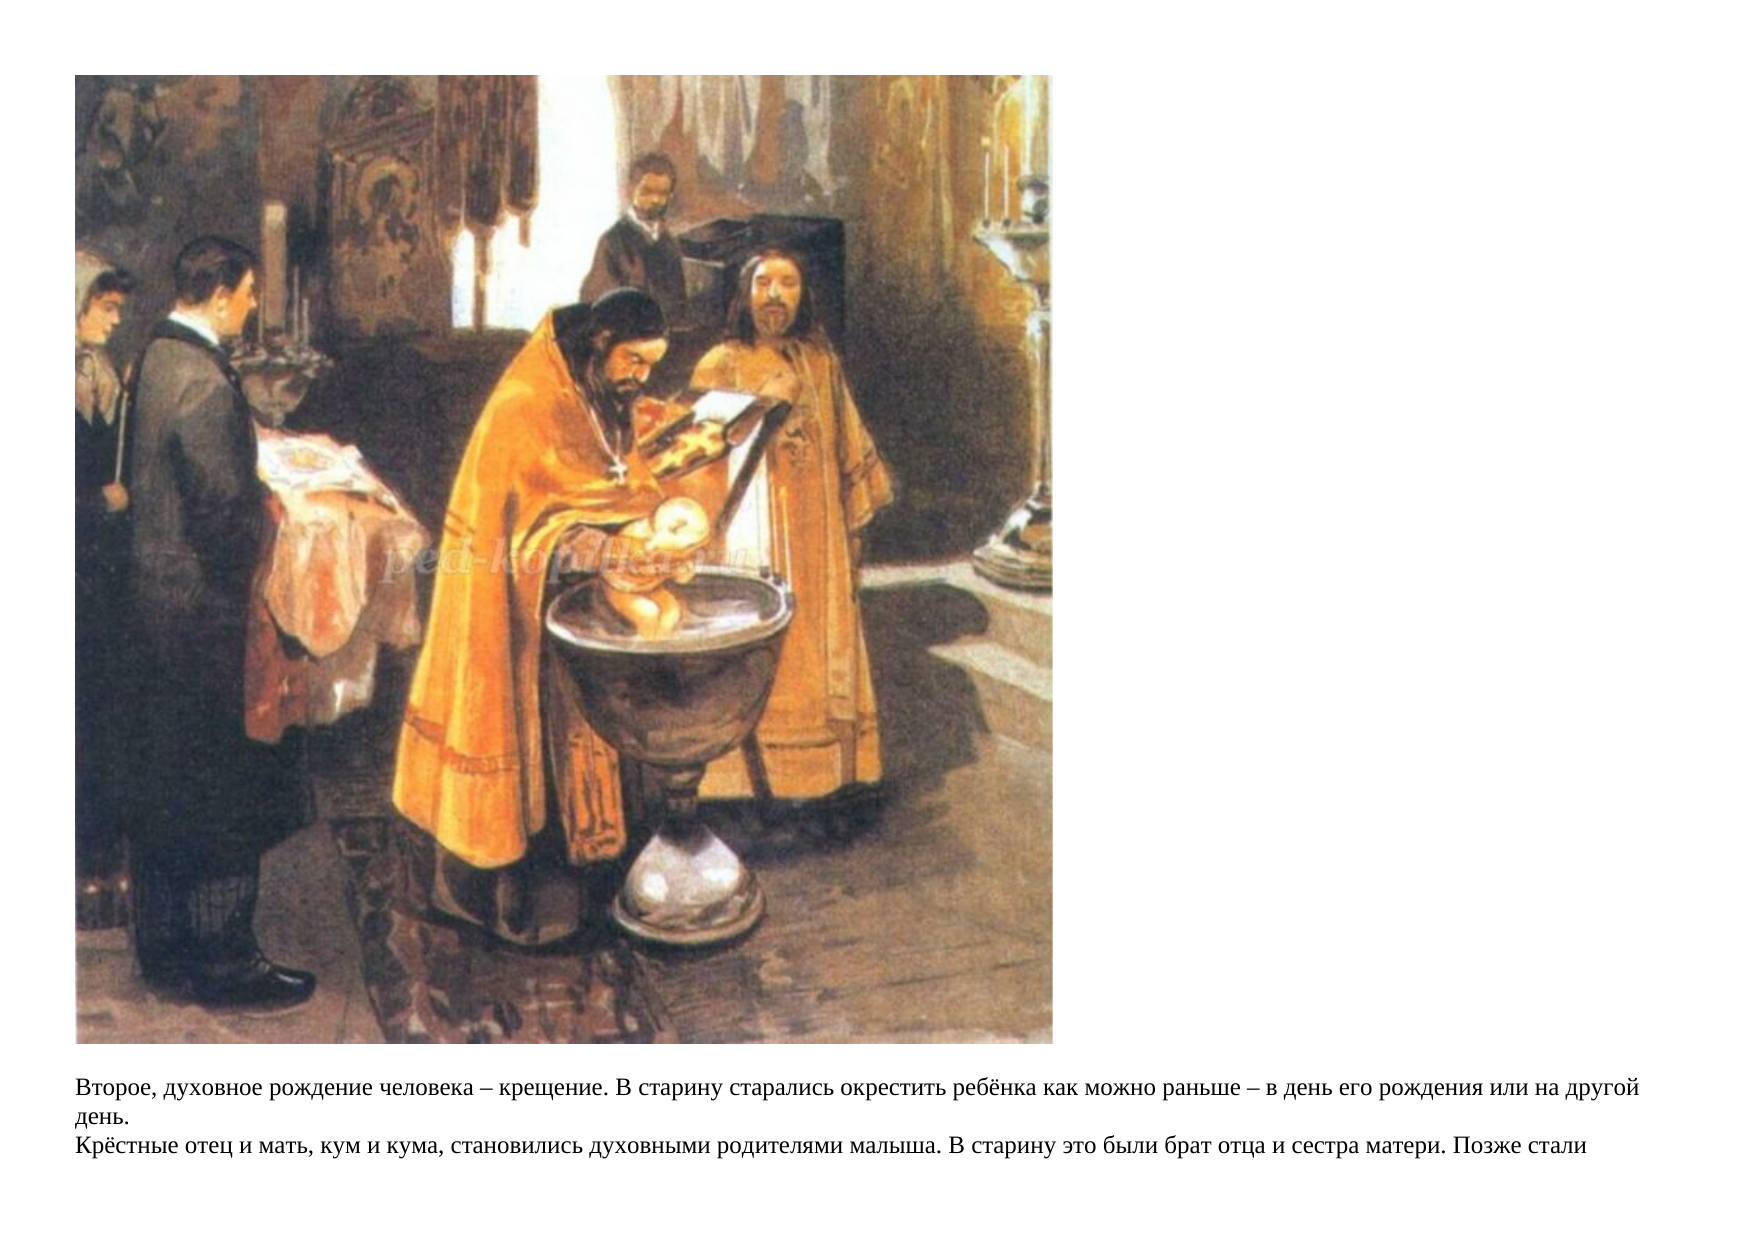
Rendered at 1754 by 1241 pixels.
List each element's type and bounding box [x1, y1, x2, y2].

text [75, 1044, 1679, 1159]
picture [75, 75, 1053, 1044]
